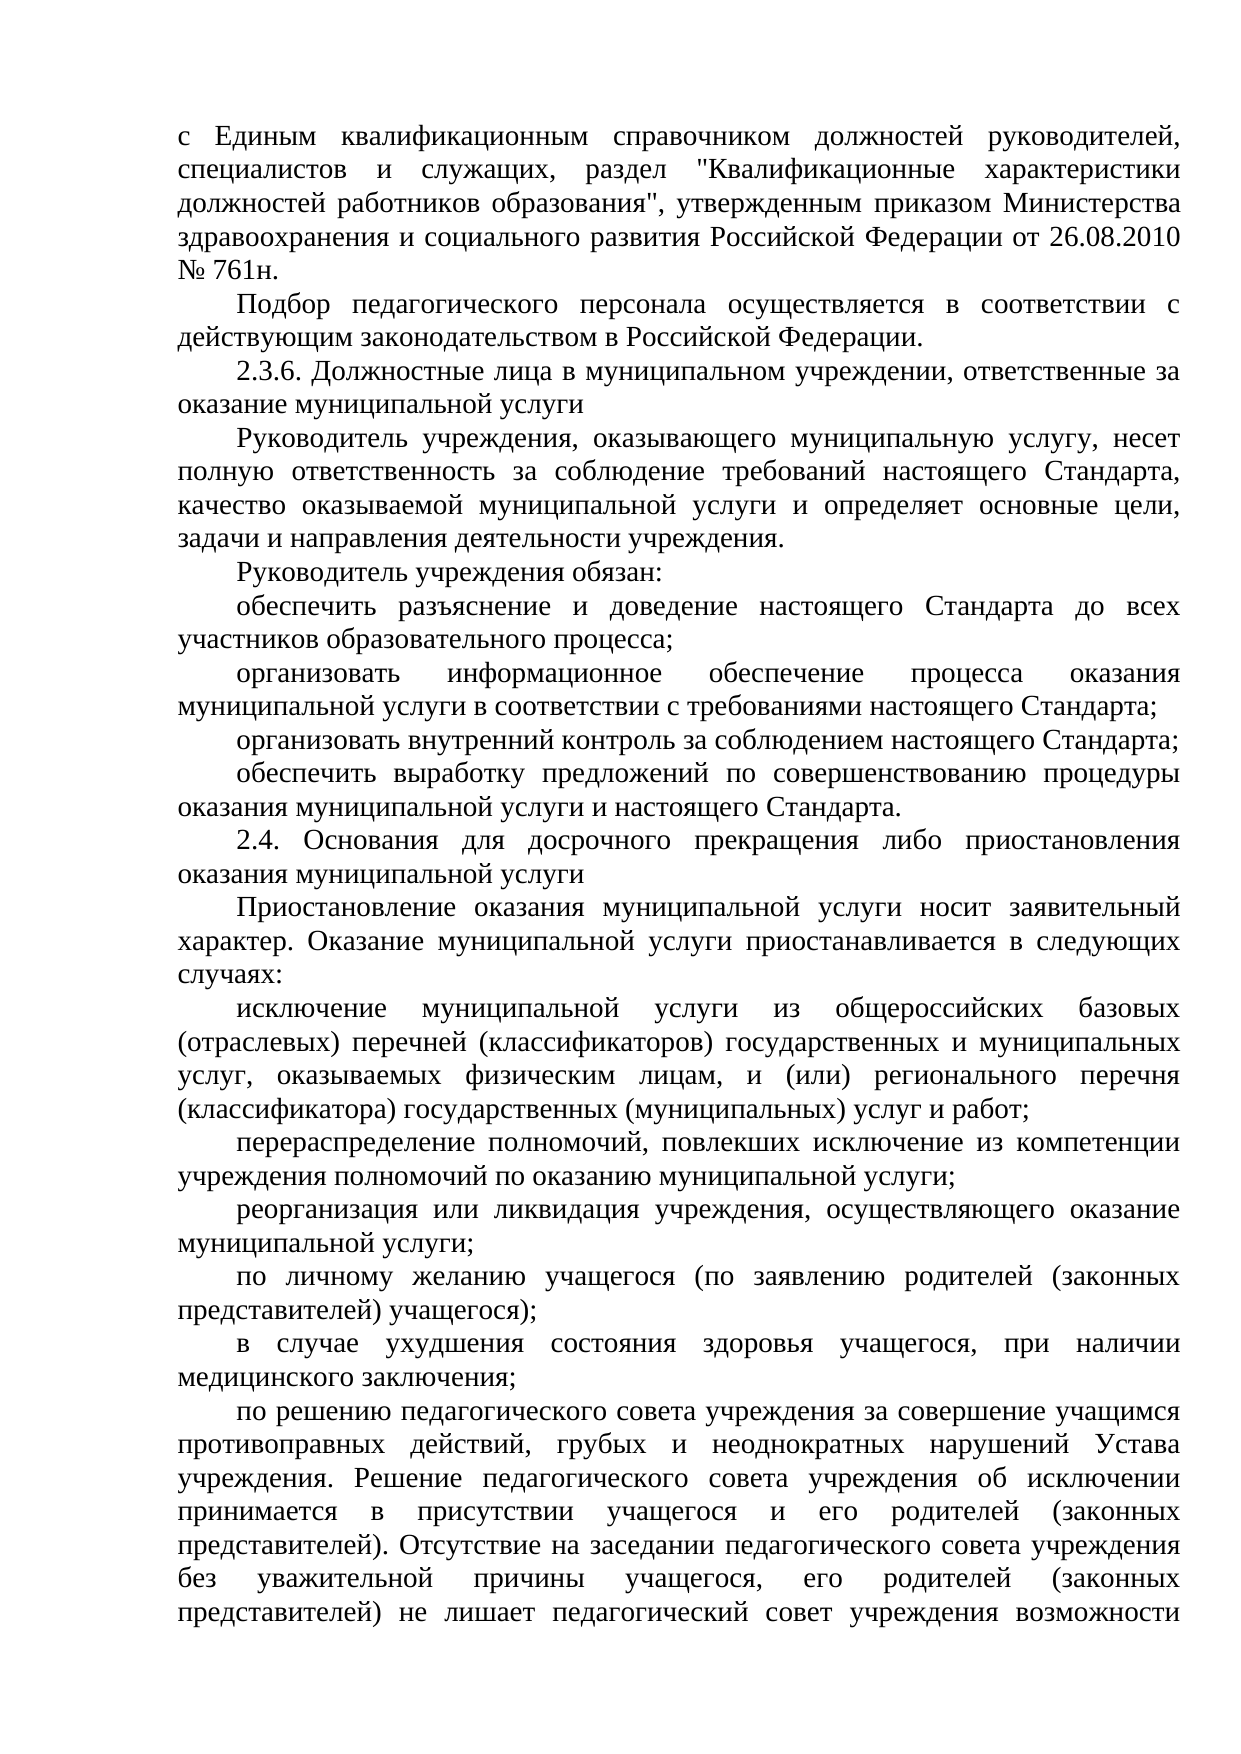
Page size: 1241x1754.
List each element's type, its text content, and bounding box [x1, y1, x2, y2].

text Подбор педагогического персонала осуществляется в соответствии с действующим законодательством в Российской Федерации. [177, 286, 1181, 353]
text Приостановление оказания муниципальной услуги носит заявительный характер. Оказание муниципальной услуги приостанавливается в следующих случаях: [177, 889, 1181, 990]
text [177, 118, 1181, 286]
text организовать информационное обеспечение процесса оказания муниципальной услуги в соответствии с требованиями настоящего Стандарта; [177, 655, 1181, 722]
text по личному желанию учащегося (по заявлению родителей (законных представителей) учащегося); [177, 1258, 1181, 1326]
text Руководитель учреждения, оказывающего муниципальную услугу, несет полную ответственность за соблюдение требований настоящего Стандарта, качество оказываемой муниципальной услуги и определяет основные цели, задачи и направления деятельности учреждения. [177, 420, 1181, 554]
text 2.3.6. Должностные лица в муниципальном учреждении, ответственные за оказание муниципальной услуги [177, 353, 1181, 420]
text исключение муниципальной услуги из общероссийских базовых (отраслевых) перечней (классификаторов) государственных и муниципальных услуг, оказываемых физическим лицам, и (или) регионального перечня (классификатора) государственных (муниципальных) услуг и работ; [177, 990, 1181, 1124]
text обеспечить выработку предложений по совершенствованию процедуры оказания муниципальной услуги и настоящего Стандарта. [177, 755, 1181, 822]
text организовать внутренний контроль за соблюдением настоящего Стандарта; [177, 722, 1181, 755]
text в случае ухудшения состояния здоровья учащегося, при наличии медицинского заключения; [177, 1326, 1181, 1393]
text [177, 1393, 1181, 1627]
text реорганизация или ликвидация учреждения, осуществляющего оказание муниципальной услуги; [177, 1191, 1181, 1258]
text обеспечить разъяснение и доведение настоящего Стандарта до всех участников образовательного процесса; [177, 588, 1181, 655]
text перераспределение полномочий, повлекших исключение из компетенции учреждения полномочий по оказанию муниципальной услуги; [177, 1124, 1181, 1191]
text Руководитель учреждения обязан: [177, 554, 1181, 588]
text 2.4. Основания для досрочного прекращения либо приостановления оказания муниципальной услуги [177, 822, 1181, 889]
